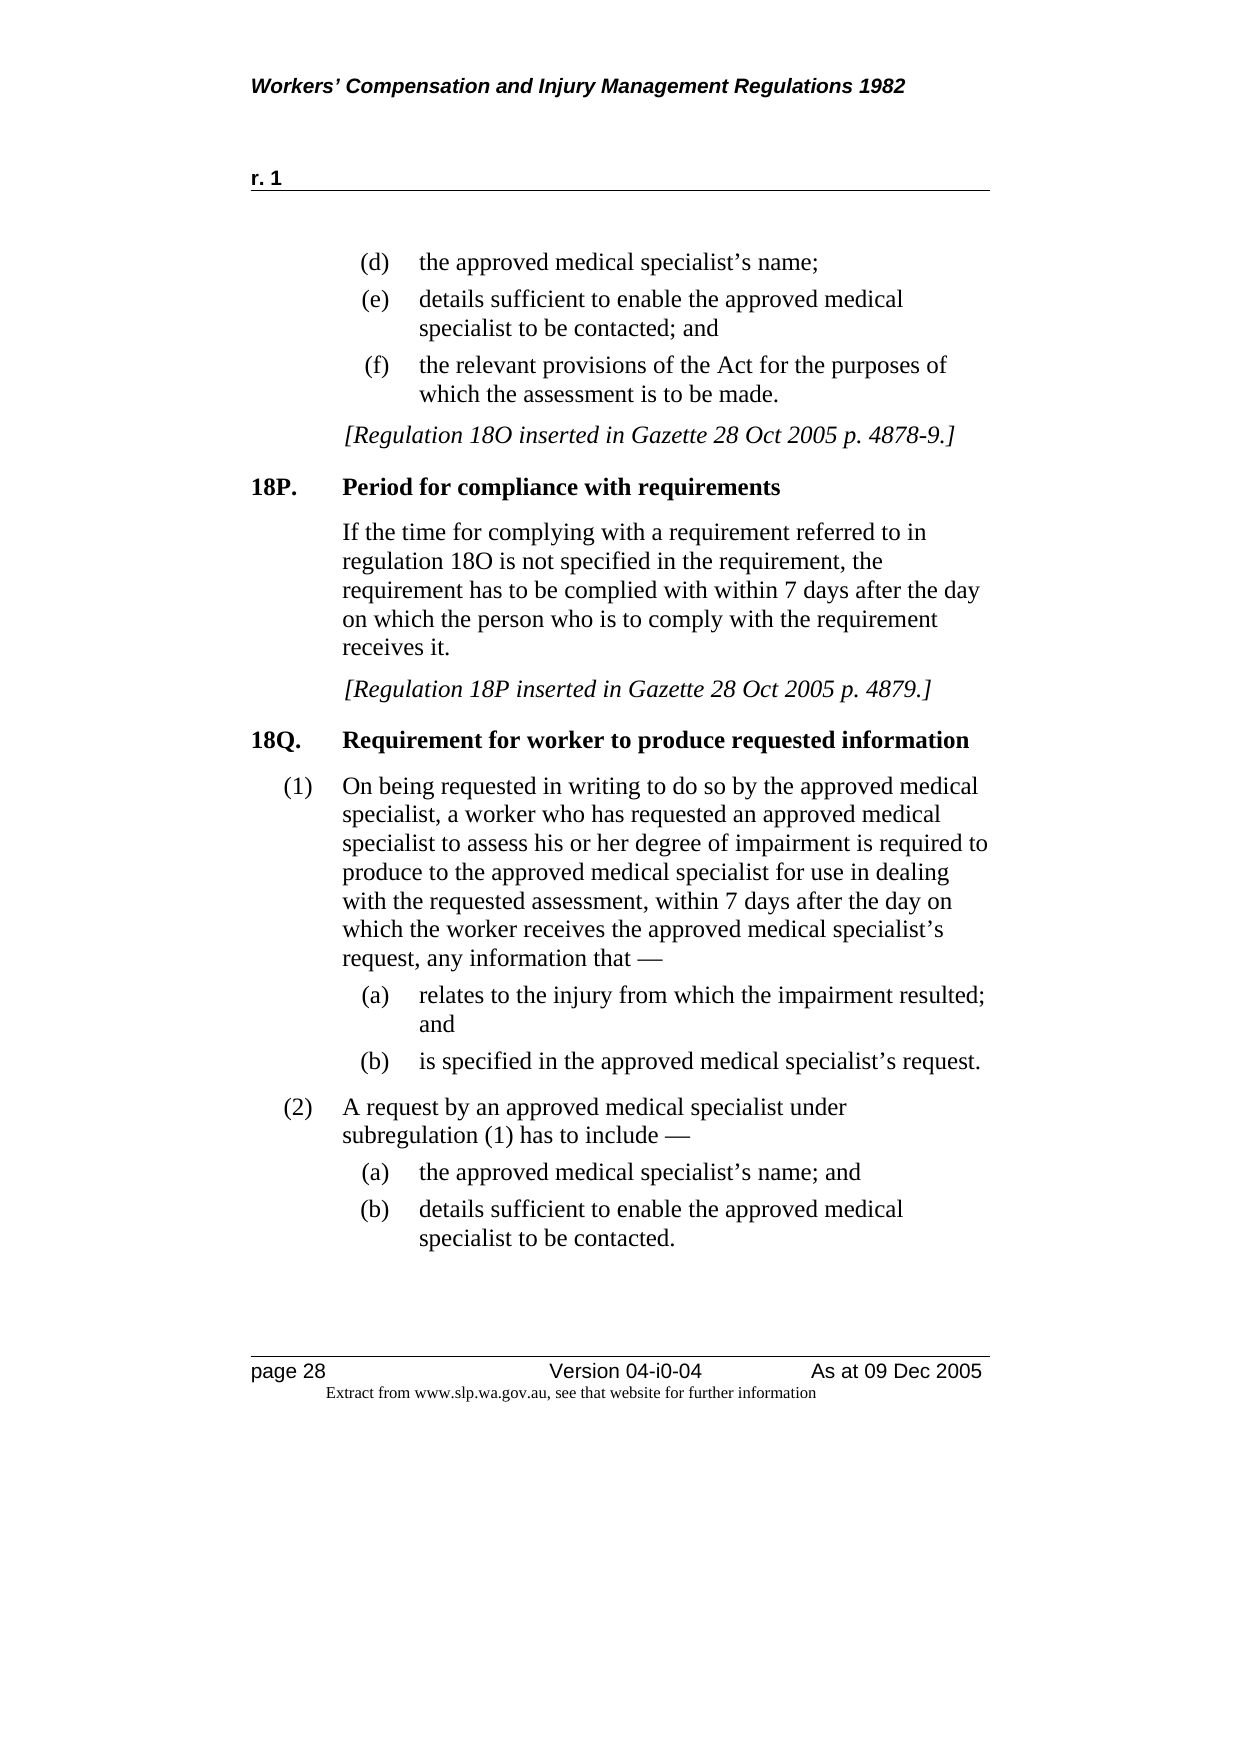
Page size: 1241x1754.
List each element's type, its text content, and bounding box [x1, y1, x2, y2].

text (d) the approved medical specialist’s name; [251, 247, 990, 276]
subtitle 18P. Period for compliance with requirements [251, 472, 990, 501]
text (1) On being requested in writing to do so by the approved medical specialist, a worker who has requested an approved medical specialist to assess his or her degree of impairment is required to produce to the approved medical specialist for use in dealing with the requested assessment, within 7 days after the day on which the worker receives the approved medical specialist’s request, any information that — [251, 771, 990, 972]
text (b) details sufficient to enable the approved medical specialist to be contacted. [251, 1194, 990, 1252]
text [Regulation 18O inserted in Gazette 28 Oct 2005 p. 4878-9.] [251, 420, 990, 449]
text If the time for complying with a requirement referred to in regulation 18O is not specified in the requirement, the requirement has to be complied with within 7 days after the day on which the person who is to comply with the requirement receives it. [251, 517, 990, 661]
subtitle 18Q. Requirement for worker to produce requested information [251, 725, 990, 754]
text [Regulation 18P inserted in Gazette 28 Oct 2005 p. 4879.] [251, 674, 990, 702]
text (e) details sufficient to enable the approved medical specialist to be contacted; and [251, 284, 990, 342]
text (a) relates to the injury from which the impairment resulted; and [251, 980, 990, 1038]
text (f) the relevant provisions of the Act for the purposes of which the assessment is to be made. [251, 350, 990, 408]
text (b) is specified in the approved medical specialist’s request. [251, 1046, 990, 1075]
text (2) A request by an approved medical specialist under subregulation (1) has to include — [251, 1092, 990, 1149]
text (a) the approved medical specialist’s name; and [251, 1157, 990, 1186]
